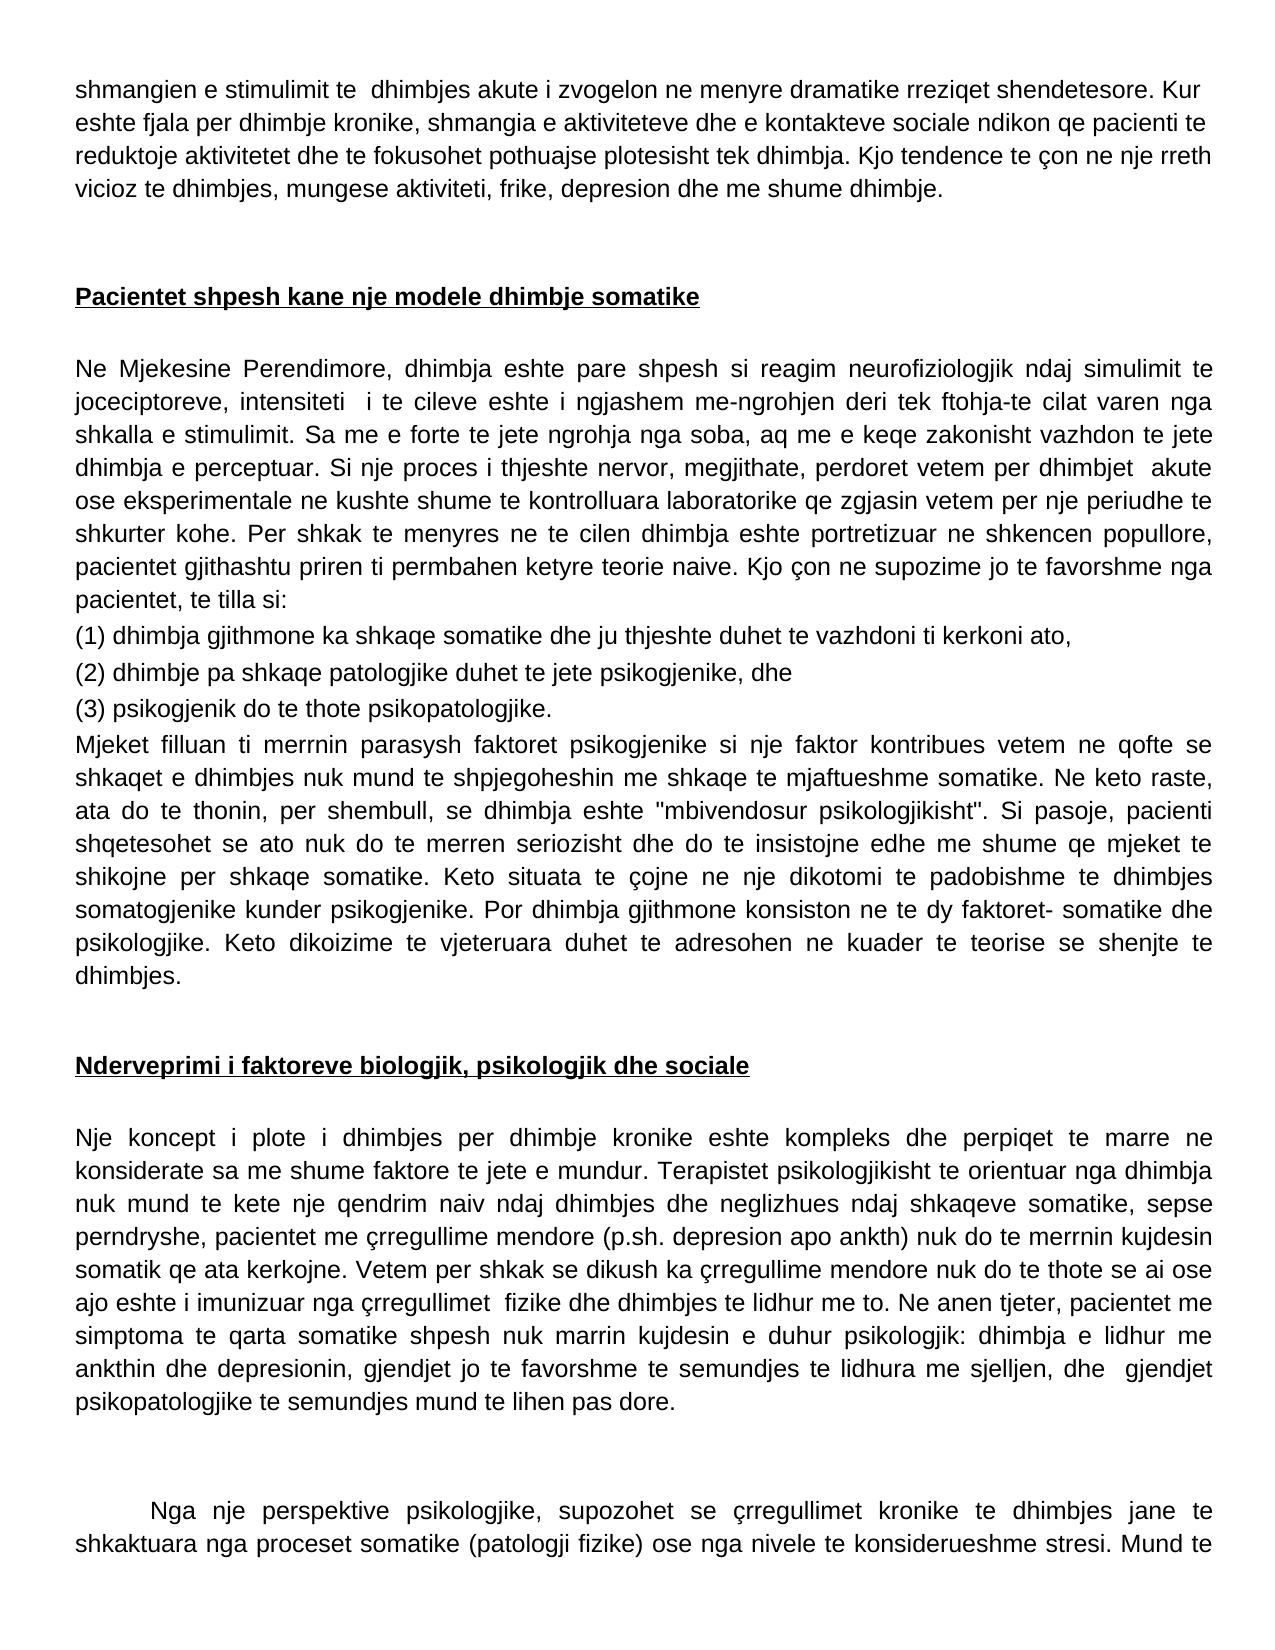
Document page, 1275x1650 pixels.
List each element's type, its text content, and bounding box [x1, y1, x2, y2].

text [75, 75, 1215, 203]
text (3) psikogjenik do te thote psikopatologjike. [75, 694, 1215, 722]
text Pacientet shpesh kane nje modele dhimbje somatike [75, 282, 1215, 311]
text Nje koncept i plote i dhimbjes per dhimbje kronike eshte kompleks dhe perpiqet te marre ne konsiderate sa me shume faktore te jete e mundur. Terapistet psikologjikisht te orientuar nga dhimbja nuk mund te kete nje qendrim naiv ndaj dhimbjes dhe neglizhues ndaj shkaqeve somatike, sepse perndryshe, pacientet me çrregullime mendore (p.sh. depresion apo ankth) nuk do te merrnin kujdesin somatik qe ata kerkojne. Vetem per shkak se dikush ka çrregullime mendore nuk do te thote se ai ose ajo eshte i imunizuar nga çrregullimet fizike dhe dhimbjes te lidhur me to. Ne anen tjeter, pacientet me simptoma te qarta somatike shpesh nuk marrin kujdesin e duhur psikologjik: dhimbja e lidhur me ankthin dhe depresionin, gjendjet jo te favorshme te semundjes te lidhura me sjelljen, dhe gjendjet psikopatologjike te semundjes mund te lihen pas dore. [75, 1123, 1215, 1416]
text (2) dhimbje pa shkaqe patologjike duhet te jete psikogjenike, dhe [75, 657, 1215, 686]
text Nderveprimi i faktoreve biologjik, psikologjik dhe sociale [75, 1051, 1215, 1080]
text Mjeket filluan ti merrnin parasysh faktoret psikogjenike si nje faktor kontribues vetem ne qofte se shkaqet e dhimbjes nuk mund te shpjegoheshin me shkaqe te mjaftueshme somatike. Ne keto raste, ata do te thonin, per shembull, se dhimbja eshte "mbivendosur psikologjikisht". Si pasoje, pacienti shqetesohet se ato nuk do te merren seriozisht dhe do te insistojne edhe me shume qe mjeket te shikojne per shkaqe somatike. Keto situata te çojne ne nje dikotomi te padobishme te dhimbjes somatogjenike kunder psikogjenike. Por dhimbja gjithmone konsiston ne te dy faktoret- somatike dhe psikologjike. Keto dikoizime te vjeteruara duhet te adresohen ne kuader te teorise se shenjte te dhimbjes. [75, 730, 1215, 990]
text (1) dhimbja gjithmone ka shkaqe somatike dhe ju thjeshte duhet te vazhdoni ti kerkoni ato, [75, 621, 1215, 650]
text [75, 1496, 1215, 1558]
text Ne Mjekesine Perendimore, dhimbja eshte pare shpesh si reagim neurofiziologjik ndaj simulimit te joceciptoreve, intensiteti i te cileve eshte i ngjashem me-ngrohjen deri tek ftohja-te cilat varen nga shkalla e stimulimit. Sa me e forte te jete ngrohja nga soba, aq me e keqe zakonisht vazhdon te jete dhimbja e perceptuar. Si nje proces i thjeshte nervor, megjithate, perdoret vetem per dhimbjet akute ose eksperimentale ne kushte shume te kontrolluara laboratorike qe zgjasin vetem per nje periudhe te shkurter kohe. Per shkak te menyres ne te cilen dhimbja eshte portretizuar ne shkencen popullore, pacientet gjithashtu priren ti permbahen ketyre teorie naive. Kjo çon ne supozime jo te favorshme nga pacientet, te tilla si: [75, 354, 1215, 614]
